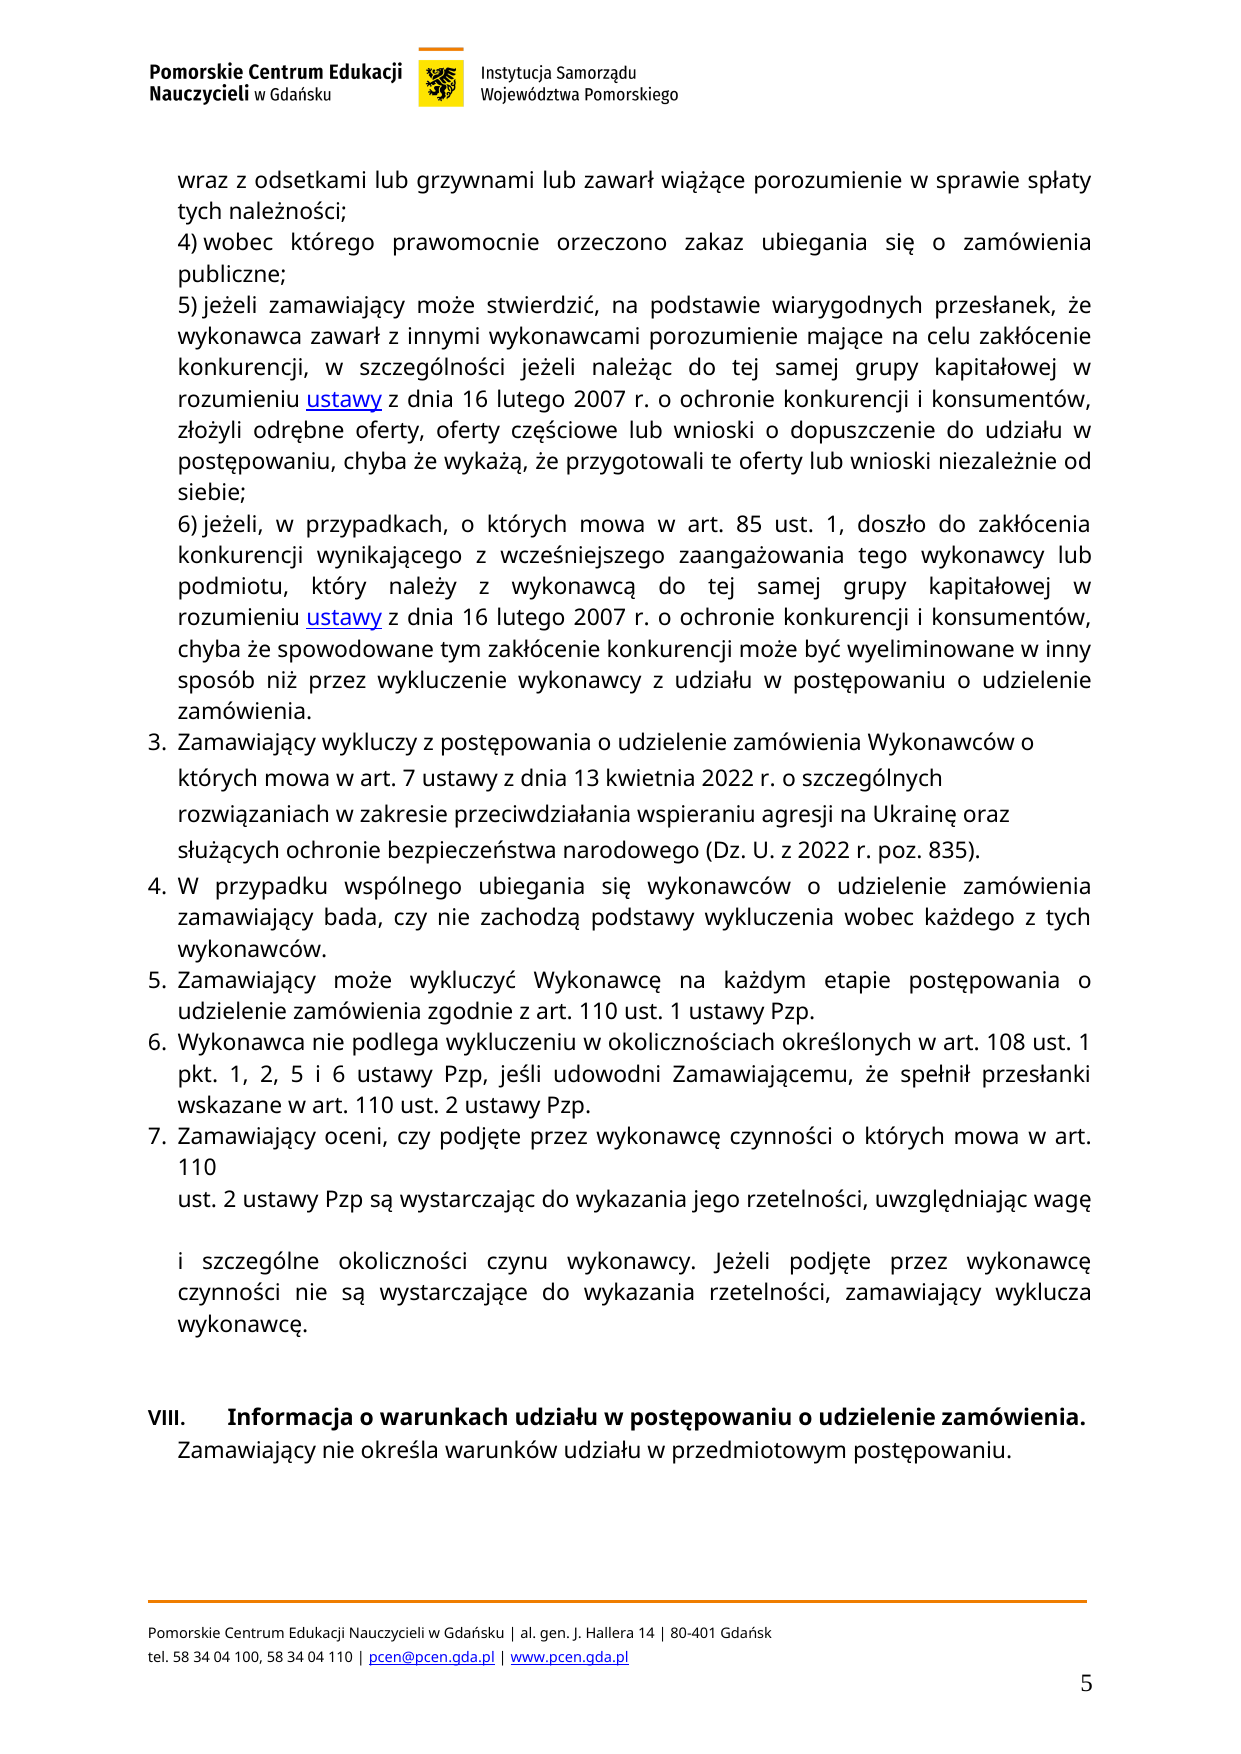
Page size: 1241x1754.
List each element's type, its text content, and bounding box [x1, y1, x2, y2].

list 6) jeżeli, w przypadkach, o których mowa w art. 85 ust. 1, doszło do zakłócenia konkurencji wynikającego z wcześniejszego zaangażowania tego wykonawcy lub podmiotu, który należy z wykonawcą do tej samej grupy kapitałowej w rozumieniu ustawy z dnia 16 lutego 2007 r. o ochronie konkurencji i konsumentów, chyba że spowodowane tym zakłócenie konkurencji może być wyeliminowane w inny sposób niż przez wykluczenie wykonawcy z udziału w postępowaniu o udzielenie zamówienia. [177, 508, 1093, 726]
list Zamawiający oceni, czy podjęte przez wykonawcę czynności o których mowa w art. 110 ust. 2 ustawy Pzp są wystarczając do wykazania jego rzetelności, uwzględniając wagę i szczególne okoliczności czynu wykonawcy. Jeżeli podjęte przez wykonawcę czynności nie są wystarczające do wykazania rzetelności, zamawiający wyklucza wykonawcę. [148, 1120, 1093, 1339]
list 4) wobec którego prawomocnie orzeczono zakaz ubiegania się o zamówienia publiczne; [177, 226, 1093, 289]
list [177, 164, 1093, 226]
list 5) jeżeli zamawiający może stwierdzić, na podstawie wiarygodnych przesłanek, że wykonawca zawarł z innymi wykonawcami porozumienie mające na celu zakłócenie konkurencji, w szczególności jeżeli należąc do tej samej grupy kapitałowej w rozumieniu ustawy z dnia 16 lutego 2007 r. o ochronie konkurencji i konsumentów, złożyli odrębne oferty, oferty częściowe lub wnioski o dopuszczenie do udziału w postępowaniu, chyba że wykażą, że przygotowali te oferty lub wnioski niezależnie od siebie; [177, 289, 1093, 508]
text Zamawiający nie określa warunków udziału w przedmiotowym postępowaniu. [177, 1434, 1093, 1465]
list Zamawiający może wykluczyć Wykonawcę na każdym etapie postępowania o udzielenie zamówienia zgodnie z art. 110 ust. 1 ustawy Pzp. [148, 964, 1093, 1026]
picture [147, 47, 679, 107]
list Wykonawca nie podlega wykluczeniu w okolicznościach określonych w art. 108 ust. 1 pkt. 1, 2, 5 i 6 ustawy Pzp, jeśli udowodni Zamawiającemu, że spełnił przesłanki wskazane w art. 110 ust. 2 ustawy Pzp. [148, 1026, 1093, 1120]
list Informacja o warunkach udziału w postępowaniu o udzielenie zamówienia. [148, 1401, 1093, 1433]
list W przypadku wspólnego ubiegania się wykonawców o udzielenie zamówienia zamawiający bada, czy nie zachodzą podstawy wykluczenia wobec każdego z tych wykonawców. [148, 870, 1093, 964]
list Zamawiający wykluczy z postępowania o udzielenie zamówienia Wykonawców o których mowa w art. 7 ustawy z dnia 13 kwietnia 2022 r. o szczególnych rozwiązaniach w zakresie przeciwdziałania wspieraniu agresji na Ukrainę oraz służących ochronie bezpieczeństwa narodowego (Dz. U. z 2022 r. poz. 835). [148, 726, 1093, 865]
